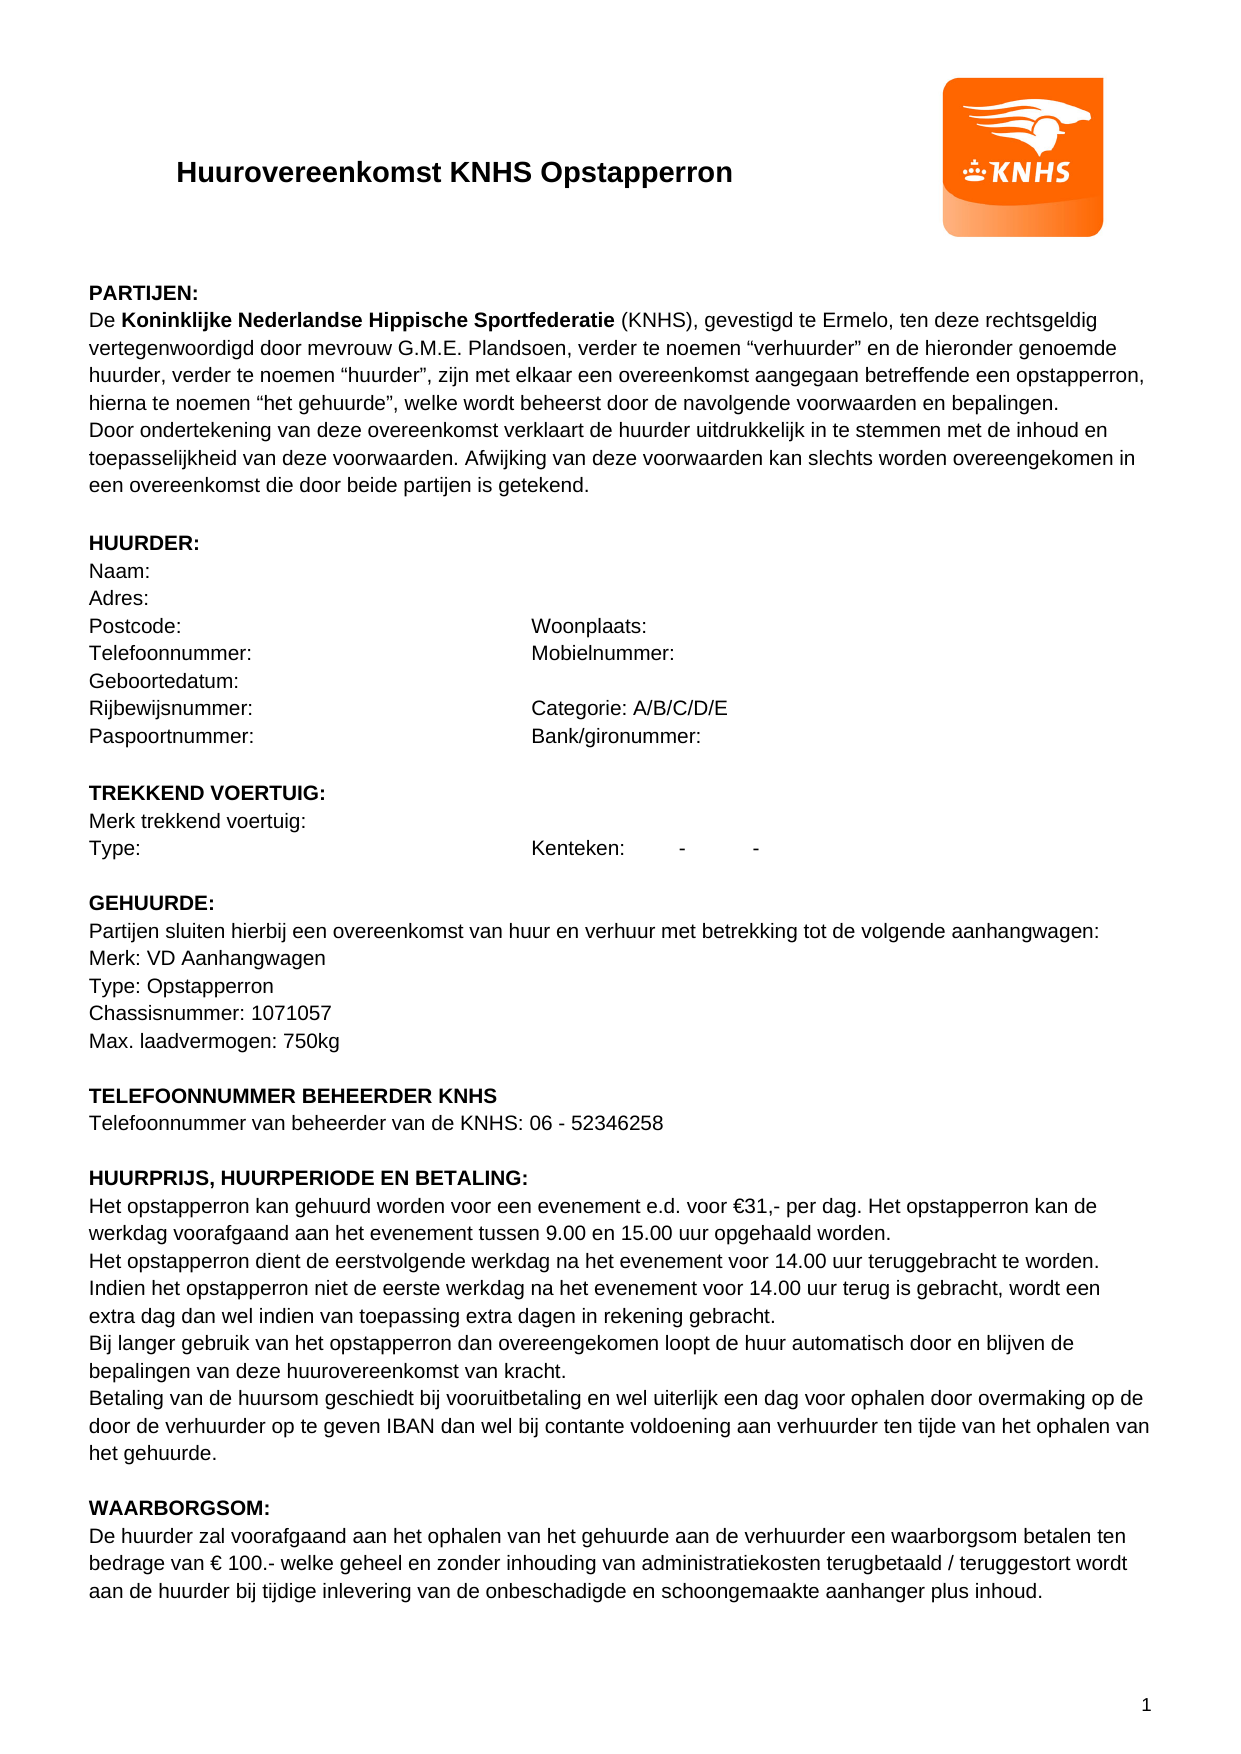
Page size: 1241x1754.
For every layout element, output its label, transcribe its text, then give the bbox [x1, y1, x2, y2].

text Door ondertekening van deze overeenkomst verklaart de huurder uitdrukkelijk in te stemmen met de inhoud en toepasselijkheid van deze voorwaarden. Afwijking van deze voorwaarden kan slechts worden overeengekomen in een overeenkomst die door beide partijen is getekend. [89, 418, 1152, 527]
text Betaling van de huursom geschiedt bij vooruitbetaling en wel uiterlijk een dag voor ophalen door overmaking op de door de verhuurder op te geven IBAN dan wel bij contante voldoening aan verhuurder ten tijde van het ophalen van het gehuurde. [89, 1386, 1152, 1465]
text Chassisnummer: 1071057 [89, 1001, 1152, 1025]
text Postcode: Woonplaats: [89, 614, 1152, 638]
text HUURDER: [89, 531, 1152, 555]
text De Koninklijke Nederlandse Hippische Sportfederatie (KNHS), gevestigd te Ermelo, ten deze rechtsgeldig vertegenwoordigd door mevrouw G.M.E. Plandsoen, verder te noemen “verhuurder” en de hieronder genoemde huurder, verder te noemen “huurder”, zijn met elkaar een overeenkomst aangegaan betreffende een opstapperron, hierna te noemen “het gehuurde”, welke wordt beheerst door de navolgende voorwaarden en bepalingen. [89, 308, 1152, 414]
text Het opstapperron kan gehuurd worden voor een evenement e.d. voor €31,- per dag. Het opstapperron kan de werkdag voorafgaand aan het evenement tussen 9.00 en 15.00 uur opgehaald worden. [89, 1193, 1152, 1245]
text Merk trekkend voertuig: [89, 808, 1152, 832]
text Het opstapperron dient de eerstvolgende werkdag na het evenement voor 14.00 uur teruggebracht te worden. [89, 1248, 1152, 1272]
text GEHUURDE: [89, 891, 1152, 915]
text TREKKEND VOERTUIG: [89, 781, 1152, 805]
text Merk: VD Aanhangwagen [89, 946, 1152, 970]
text Geboortedatum: [89, 669, 1152, 693]
text TELEFOONNUMMER BEHEERDER KNHS [89, 1083, 1152, 1107]
text De huurder zal voorafgaand aan het ophalen van het gehuurde aan de verhuurder een waarborgsom betalen ten bedrage van € 100.- welke geheel en zonder inhouding van administratiekosten terugbetaald / teruggestort wordt aan de huurder bij tijdige inlevering van de onbeschadigde en schoongemaakte aanhanger plus inhoud. [89, 1523, 1152, 1602]
text Partijen sluiten hierbij een overeenkomst van huur en verhuur met betrekking tot de volgende aanhangwagen: [89, 918, 1152, 942]
picture [930, 66, 1112, 248]
text Bij langer gebruik van het opstapperron dan overeengekomen loopt de huur automatisch door en blijven de bepalingen van deze huurovereenkomst van kracht. [89, 1331, 1152, 1382]
text Type: Opstapperron [89, 973, 1152, 997]
text HUURPRIJS, HUURPERIODE EN BETALING: [89, 1166, 1152, 1190]
text Adres: [89, 586, 1152, 610]
text Naam: [89, 559, 1152, 583]
text WAARBORGSOM: [89, 1496, 1152, 1520]
text Paspoortnummer: Bank/gironummer: [89, 724, 1152, 748]
text Rijbewijsnummer: Categorie: A/B/C/D/E [89, 696, 1152, 720]
text PARTIJEN: [89, 281, 1152, 304]
text Indien het opstapperron niet de eerste werkdag na het evenement voor 14.00 uur terug is gebracht, wordt een extra dag dan wel indien van toepassing extra dagen in rekening gebracht. [89, 1276, 1152, 1327]
text Telefoonnummer: Mobielnummer: [89, 641, 1152, 665]
text Telefoonnummer van beheerder van de KNHS: 06 - 52346258 [89, 1111, 1152, 1135]
text Type: Kenteken: - - [89, 836, 1152, 860]
text Max. laadvermogen: 750kg [89, 1028, 1152, 1052]
